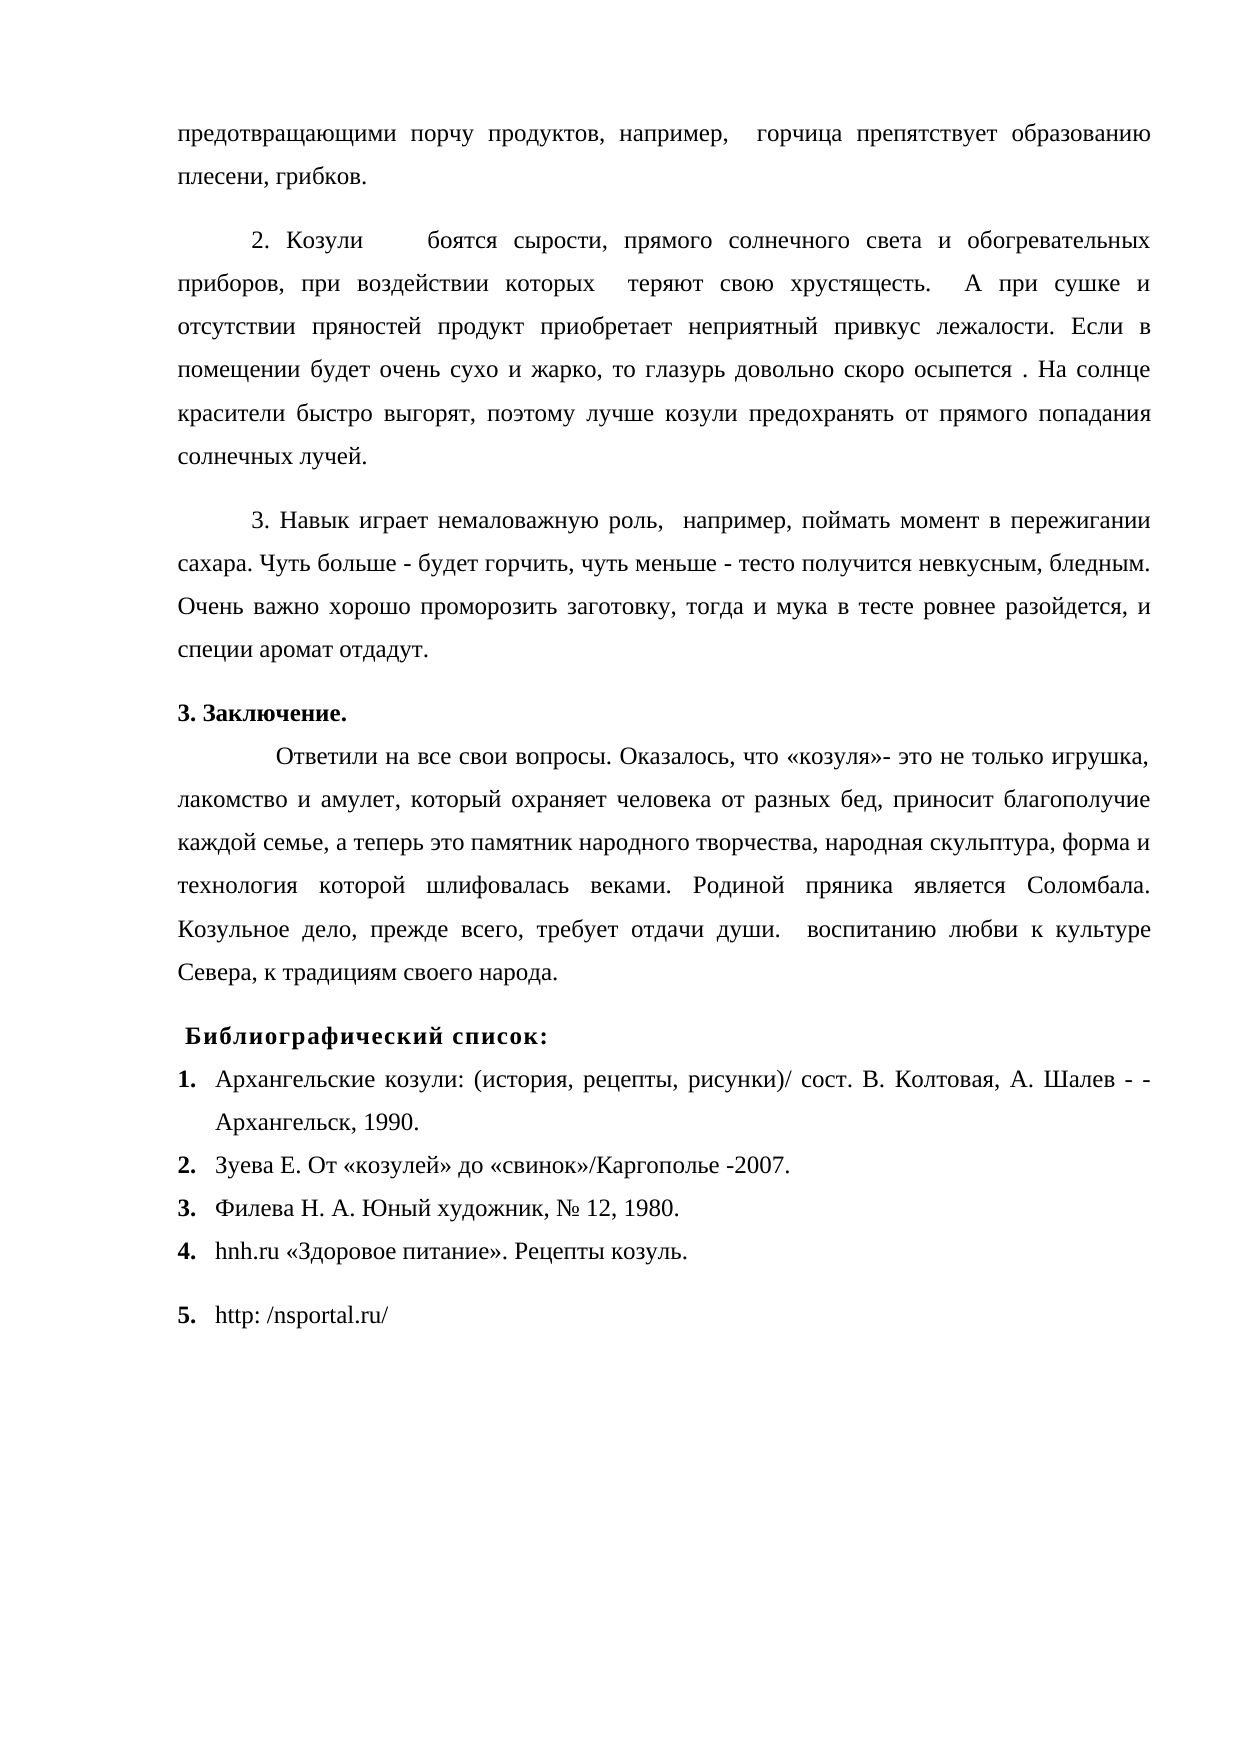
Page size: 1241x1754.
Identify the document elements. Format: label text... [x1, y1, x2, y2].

list Зуева Е. От «козулей» до «свинок»/Каргополье -2007. [177, 1150, 1152, 1179]
list http: /nsportal.ru/ [177, 1300, 1152, 1329]
text Ответили на все свои вопросы. Оказалось, что «козуля»- это не только игрушка, лакомство и амулет, который охраняет человека от разных бед, приносит благополучие каждой семье, а теперь это памятник народного творчества, народная скульптура, форма и технология которой шлифовалась веками. Родиной пряника является Соломбала. Козульное дело, прежде всего, требует отдачи души. воспитанию любви к культуре Севера, к традициям своего народа. [177, 741, 1152, 986]
text 3. Навык играет немаловажную роль, например, поймать момент в пережигании сахара. Чуть больше - будет горчить, чуть меньше - тесто получится невкусным, бледным. Очень важно хорошо проморозить заготовку, тогда и мука в тесте ровнее разойдется, и специи аромат отдадут. [177, 505, 1152, 663]
text 3. Заключение. [177, 698, 1152, 727]
list Архангельские козули: (история, рецепты, рисунки)/ сост. В. Колтовая, А. Шалев - -Архангельск, 1990. [177, 1064, 1152, 1136]
text Библиографический список: [177, 1021, 1152, 1049]
list hnh.ru «Здоровое питание». Рецепты козуль. [177, 1236, 1152, 1265]
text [177, 118, 1152, 190]
text 2. Козули боятся сырости, прямого солнечного света и обогревательных приборов, при воздействии которых теряют свою хрустящесть. А при сушке и отсутствии пряностей продукт приобретает неприятный привкус лежалости. Если в помещении будет очень сухо и жарко, то глазурь довольно скоро осыпется . На солнце красители быстро выгорят, поэтому лучше козули предохранять от прямого попадания солнечных лучей. [177, 225, 1152, 469]
list Филева Н. А. Юный художник, № 12, 1980. [177, 1193, 1152, 1222]
